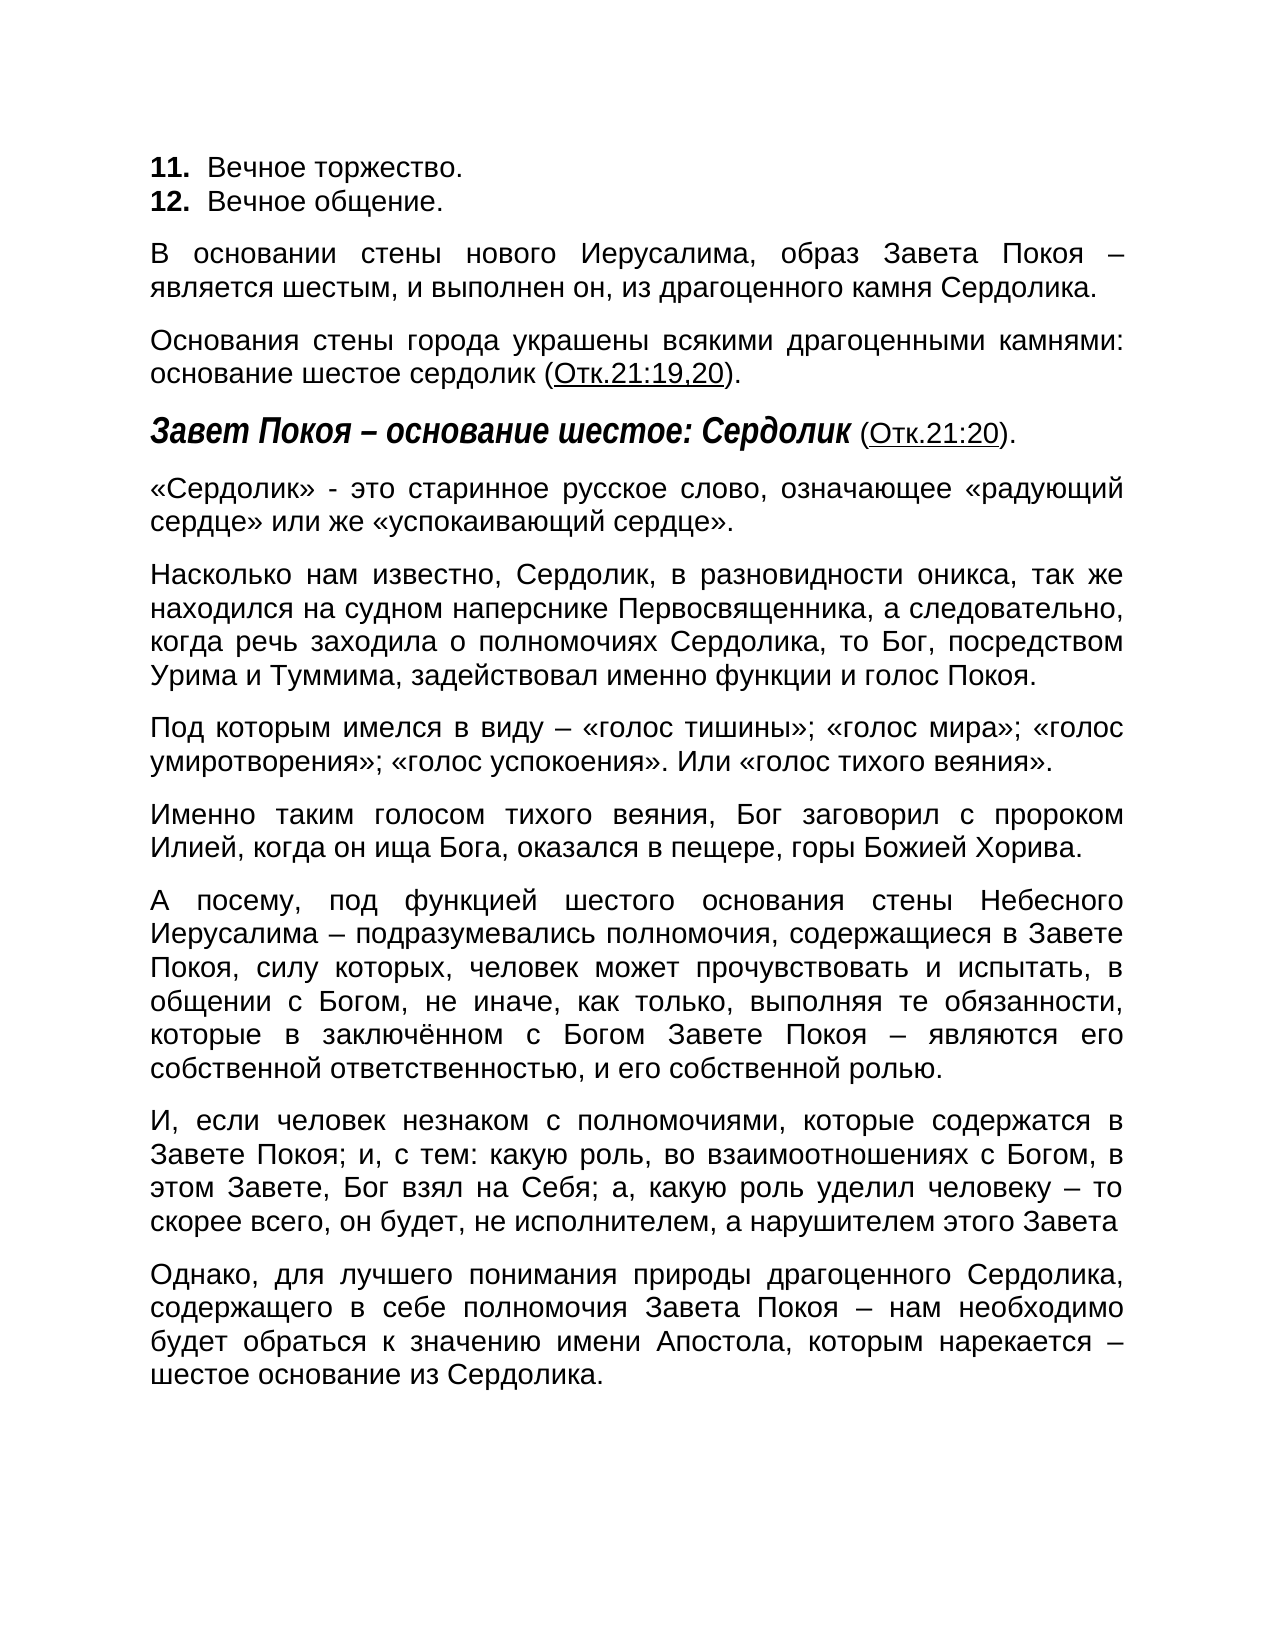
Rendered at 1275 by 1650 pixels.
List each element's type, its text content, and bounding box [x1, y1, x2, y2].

text А посему, под функцией шестого основания стены Небесного Иерусалима – подразумевались полномочия, содержащиеся в Завете Покоя, силу которых, человек может прочувствовать и испытать, в общении с Богом, не иначе, как только, выполняя те обязанности, которые в заключённом с Богом Завете Покоя – являются его собственной ответственностью, и его собственной ролью. [150, 883, 1125, 1084]
text Под которым имелся в виду – «голос тишины»; «голос мира»; «голос умиротворения»; «голос успокоения». Или «голос тихого веяния». [150, 711, 1125, 778]
text Однако, для лучшего понимания природы драгоценного Сердолика, содержащего в себе полномочия Завета Покоя – нам необходимо будет обраться к значению имени Апостола, которым нарекается – шестое основание из Сердолика. [150, 1257, 1125, 1391]
text Насколько нам известно, Сердолик, в разновидности оникса, так же находился на судном наперснике Первосвященника, а следовательно, когда речь заходила о полномочиях Сердолика, то Бог, посредством Урима и Туммима, задействовал именно функции и голос Покоя. [150, 557, 1125, 691]
text 11. Вечное торжество. [150, 150, 1125, 183]
text Завет Покоя – основание шестое: Сердолик (Отк.21:20). [150, 409, 1125, 452]
text 12. Вечное общение. [150, 183, 1125, 217]
text «Сердолик» - это старинное русское слово, означающее «радующий сердце» или же «успокаивающий сердце». [150, 471, 1125, 538]
text В основании стены нового Иерусалима, образ Завета Покоя – является шестым, и выполнен он, из драгоценного камня Сердолика. [150, 236, 1125, 303]
text Именно таким голосом тихого веяния, Бог заговорил с пророком Илией, когда он ища Бога, оказался в пещере, горы Божией Хорива. [150, 797, 1125, 864]
text Основания стены города украшены всякими драгоценными камнями: основание шестое сердолик (Отк.21:19,20). [150, 322, 1125, 389]
text И, если человек незнаком с полномочиями, которые содержатся в Завете Покоя; и, с тем: какую роль, во взаимоотношениях с Богом, в этом Завете, Бог взял на Себя; а, какую роль уделил человеку – то скорее всего, он будет, не исполнителем, а нарушителем этого Завета [150, 1103, 1125, 1238]
